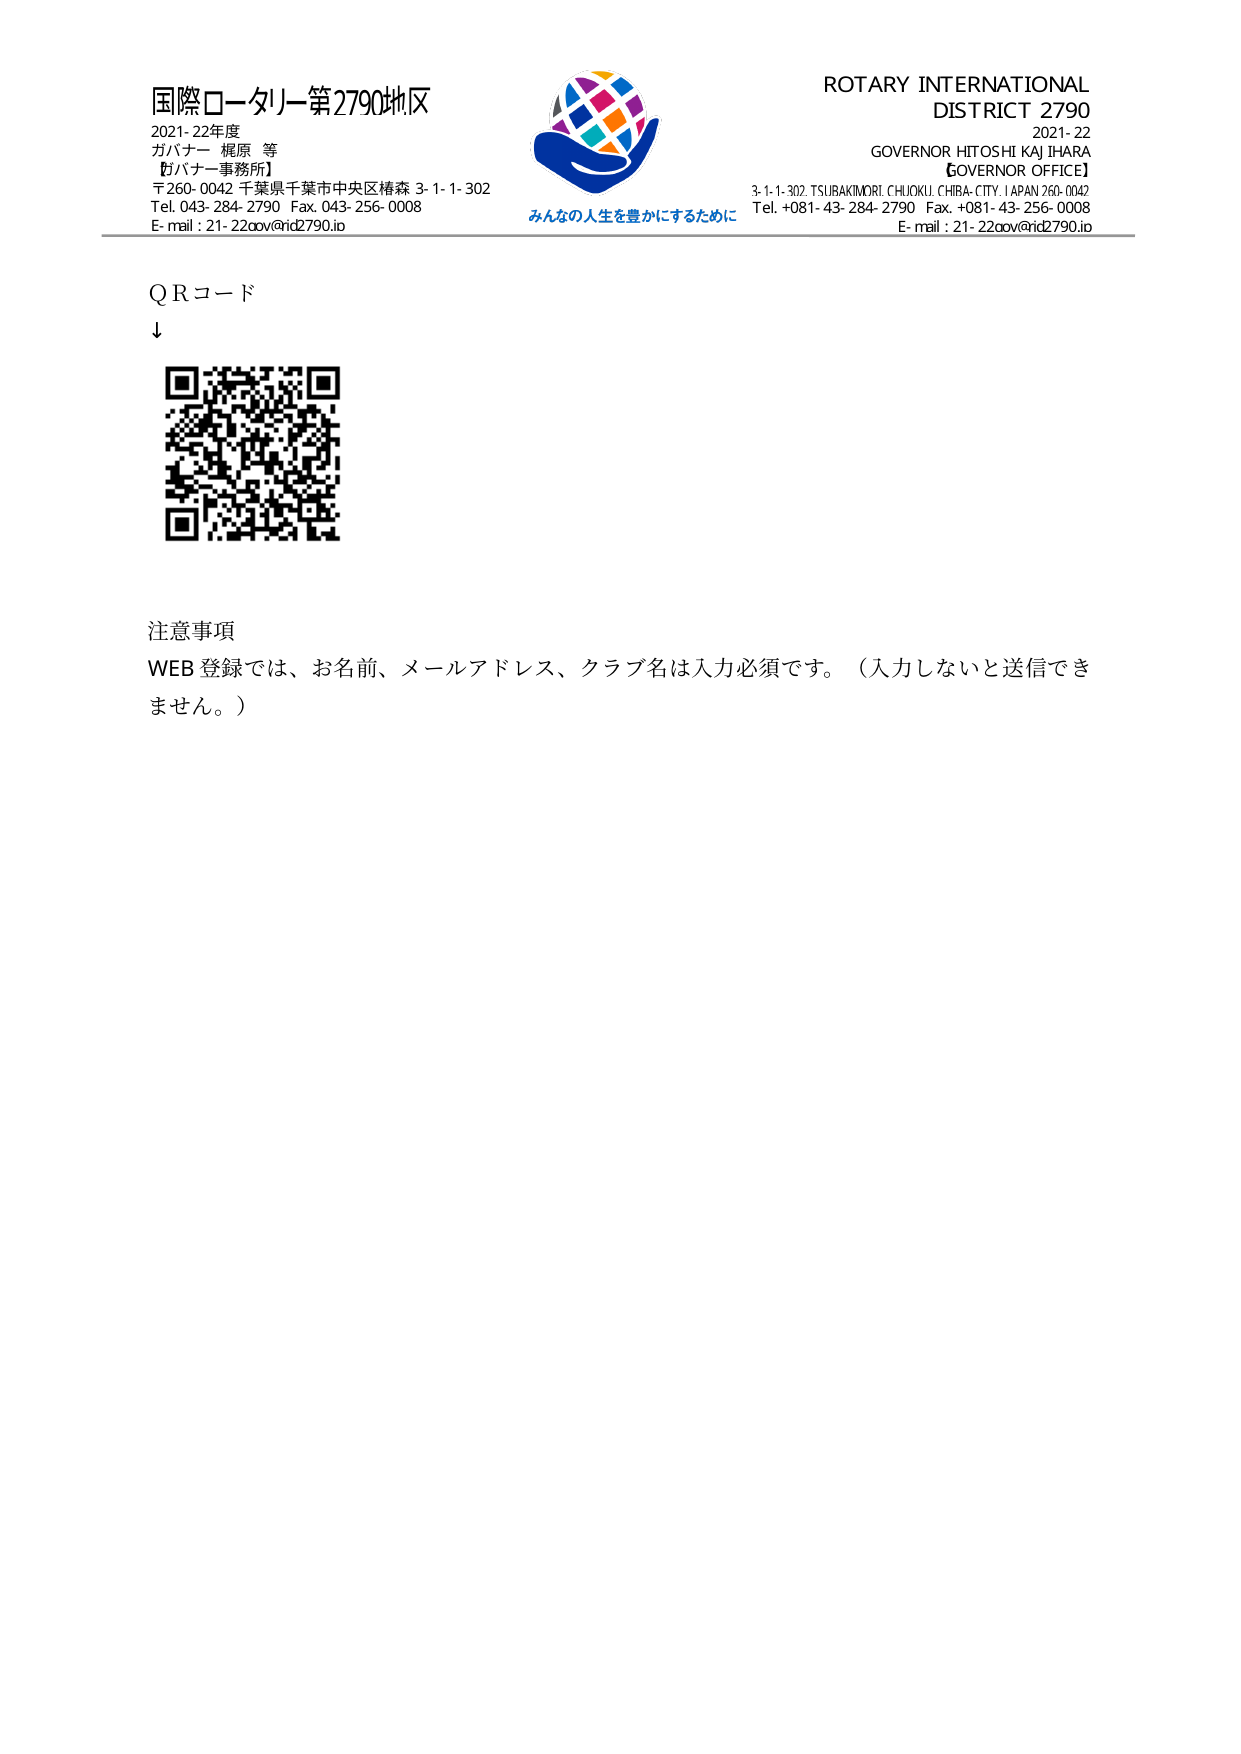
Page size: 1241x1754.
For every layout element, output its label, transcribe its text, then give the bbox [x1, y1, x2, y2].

text 注意事項 [148, 611, 1092, 649]
picture [454, 70, 737, 225]
text ＱＲコード [148, 274, 1092, 311]
text WEB登録では、お名前、メールアドレス、クラブ名は入力必須です。（入力しないと送信できません。） [148, 649, 1092, 724]
picture [147, 348, 359, 560]
text ↓ [148, 311, 1092, 349]
